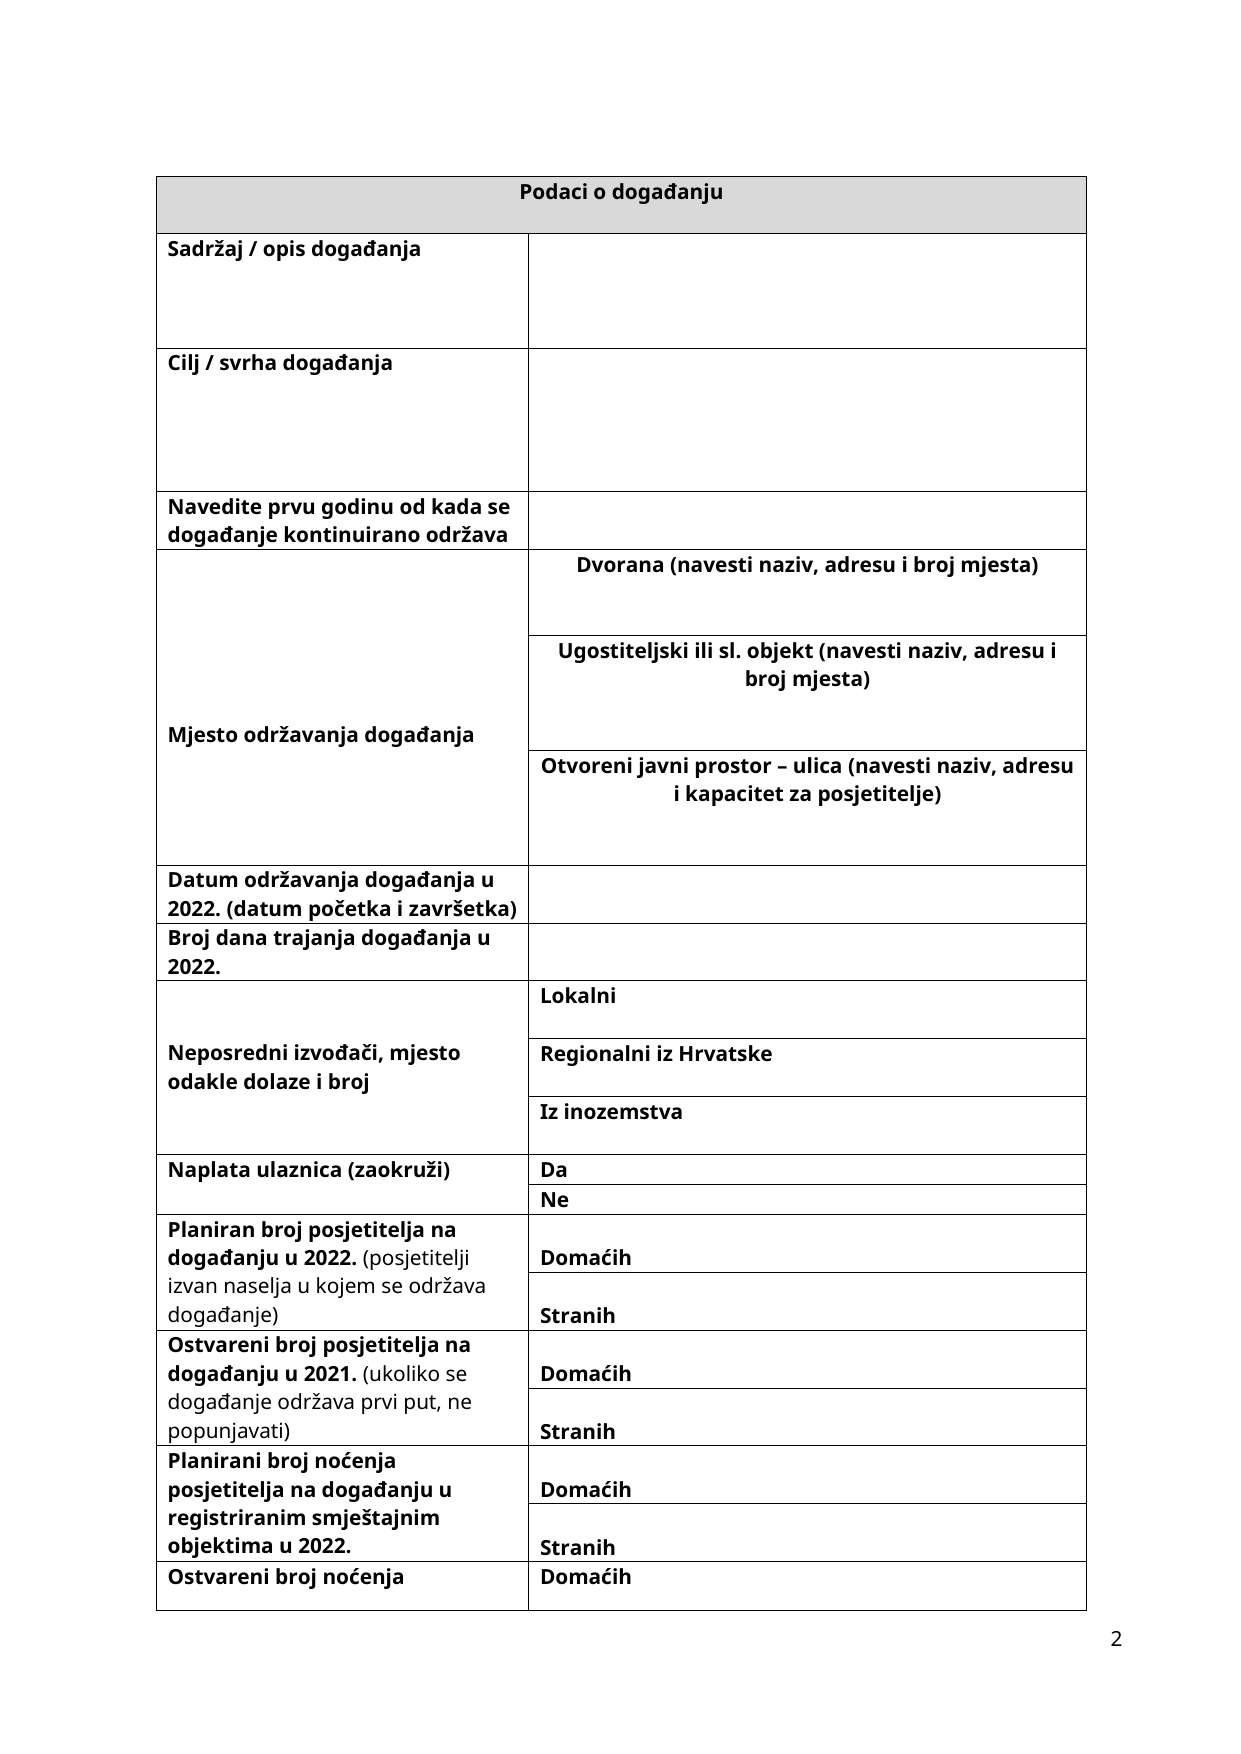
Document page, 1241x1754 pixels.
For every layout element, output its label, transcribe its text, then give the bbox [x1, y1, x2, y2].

table_cell Domaćih [529, 1562, 1086, 1609]
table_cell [157, 1562, 528, 1609]
table_cell Lokalni [529, 981, 1086, 1038]
table_cell Stranih [529, 1273, 1086, 1329]
table_cell Stranih [529, 1389, 1086, 1445]
table_cell Navedite prvu godinu od kada se događanje kontinuirano održava [157, 492, 528, 549]
table_cell Stranih [529, 1504, 1086, 1561]
table_cell Ostvareni broj posjetitelja na događanju u 2021. (ukoliko se događanje održava prvi put, ne popunjavati) [157, 1331, 528, 1445]
table_cell [529, 492, 1086, 549]
table_cell Ne [529, 1185, 1086, 1214]
table_cell Naplata ulaznica (zaokruži) [157, 1155, 528, 1214]
table_cell Cilj / svrha događanja [157, 349, 528, 491]
table_cell Ugostiteljski ili sl. objekt (navesti naziv, adresu i broj mjesta) [529, 636, 1086, 750]
table_cell Sadržaj / opis događanja [157, 234, 528, 347]
table_cell Datum održavanja događanja u 2022. (datum početka i završetka) [157, 866, 528, 922]
table_cell Regionalni iz Hrvatske [529, 1039, 1086, 1096]
table_cell Broj dana trajanja događanja u 2022. [157, 924, 528, 980]
table_cell Domaćih [529, 1215, 1086, 1272]
table_cell Da [529, 1155, 1086, 1184]
table_cell [529, 924, 1086, 980]
table_cell Dvorana (navesti naziv, adresu i broj mjesta) [529, 550, 1086, 635]
table_cell Planirani broj noćenja posjetitelja na događanju u registriranim smještajnim objektima u 2022. [157, 1446, 528, 1561]
table_cell Domaćih [529, 1446, 1086, 1503]
table_cell Otvoreni javni prostor – ulica (navesti naziv, adresu i kapacitet za posjetitelje) [529, 751, 1086, 864]
table_cell [529, 349, 1086, 491]
table_cell [529, 866, 1086, 922]
table_cell Neposredni izvođači, mjesto odakle dolaze i broj [157, 981, 528, 1154]
table_header Podaci o događanju [157, 177, 1086, 233]
table_cell Planiran broj posjetitelja na događanju u 2022. (posjetitelji izvan naselja u kojem se održava događanje) [157, 1215, 528, 1329]
table_cell Iz inozemstva [529, 1097, 1086, 1154]
table_cell Domaćih [529, 1331, 1086, 1387]
table_cell [529, 234, 1086, 347]
table_cell Mjesto održavanja događanja [157, 550, 528, 864]
